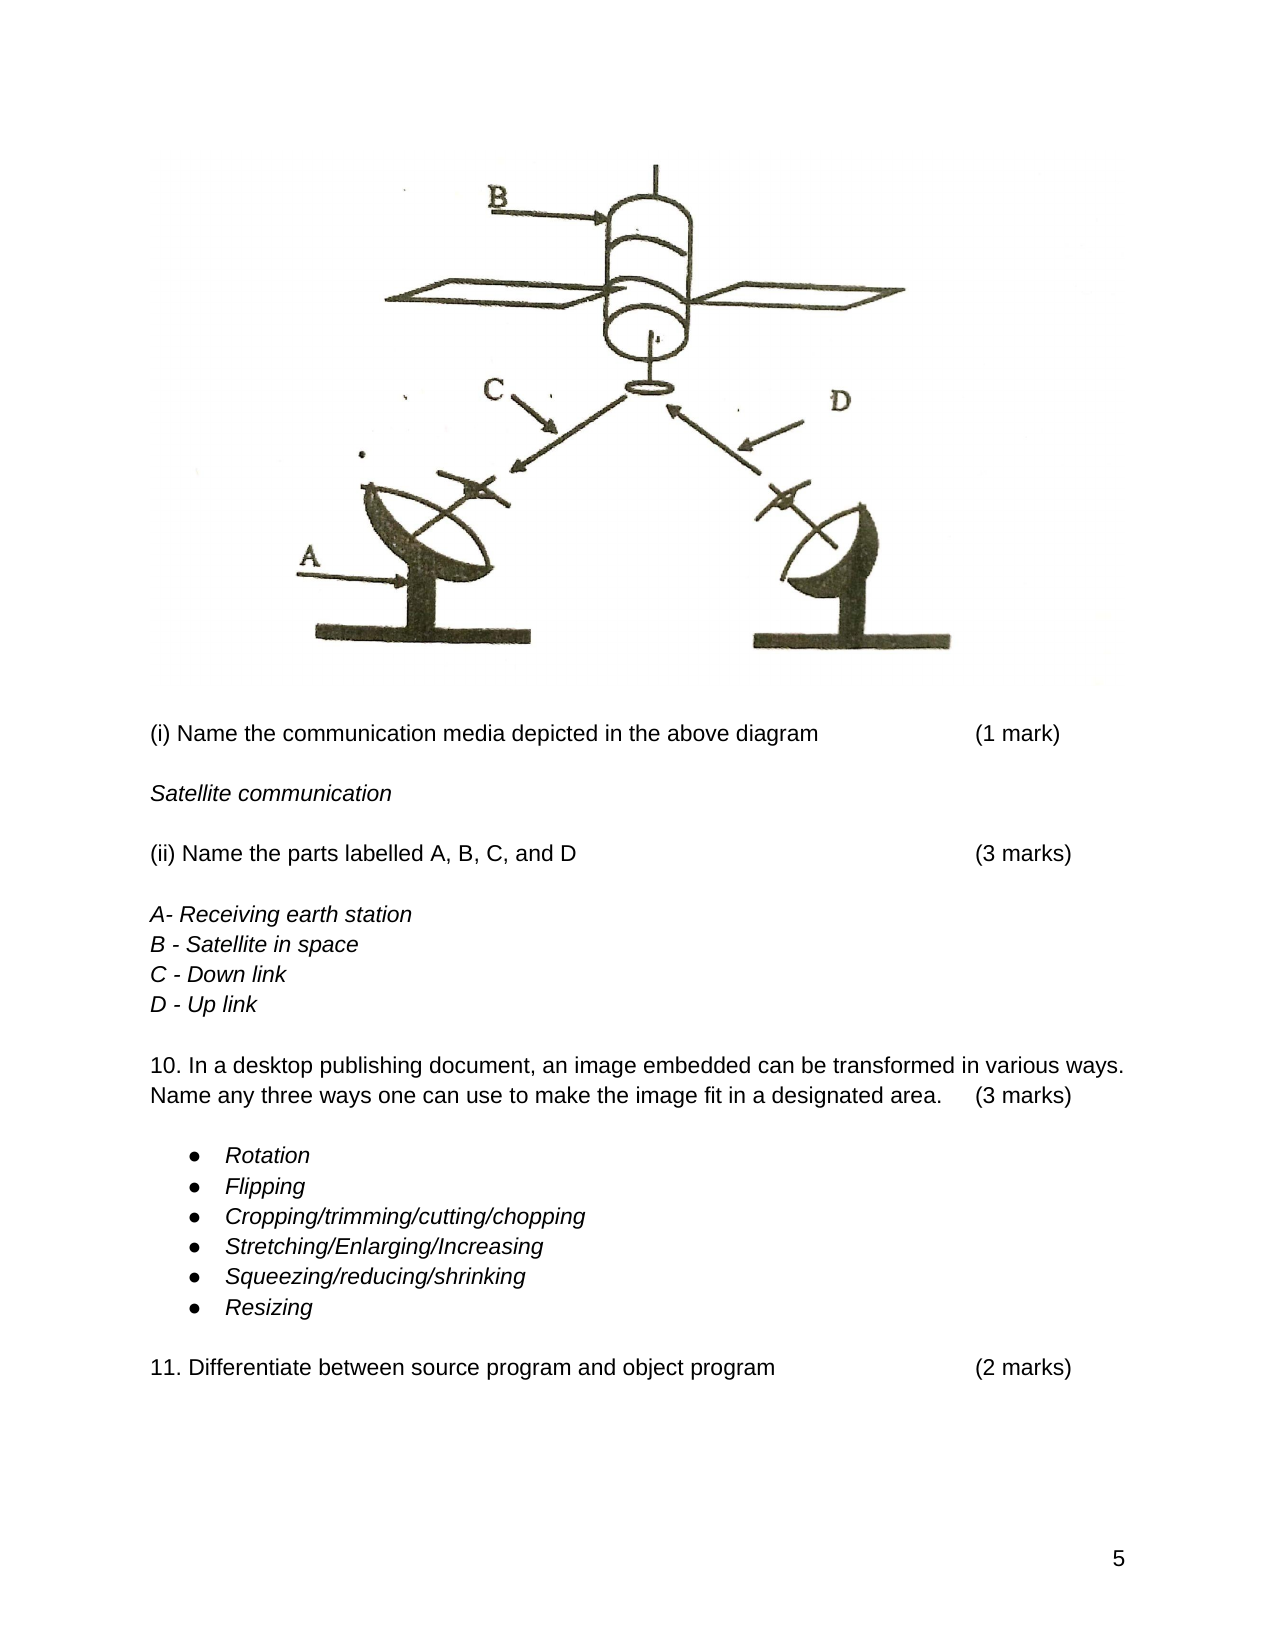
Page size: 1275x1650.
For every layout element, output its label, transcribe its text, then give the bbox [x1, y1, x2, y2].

picture [150, 150, 1125, 686]
text (ii) Name the parts labelled A, B, C, and D (3 marks) [150, 840, 1125, 867]
text D - Up link [150, 991, 1125, 1018]
list Cropping/trimming/cutting/chopping [187, 1203, 1125, 1229]
list Rotation [187, 1142, 1125, 1169]
list Stretching/Enlarging/Increasing [187, 1233, 1125, 1259]
text (i) Name the communication media depicted in the above diagram (1 mark) [150, 719, 1125, 746]
text B - Satellite in space [150, 931, 1125, 957]
text C - Down link [150, 961, 1125, 987]
list Squeezing/reducing/shrinking [187, 1263, 1125, 1289]
list Resizing [187, 1293, 1125, 1320]
text Satellite communication [150, 780, 1125, 806]
text 10. In a desktop publishing document, an image embedded can be transformed in various ways. Name any three ways one can use to make the image fit in a designated area. (3 marks) [150, 1052, 1125, 1108]
text A- Receiving earth station [150, 901, 1125, 927]
text 11. Differentiate between source program and object program (2 marks) [150, 1354, 1125, 1380]
list Flipping [187, 1173, 1125, 1199]
